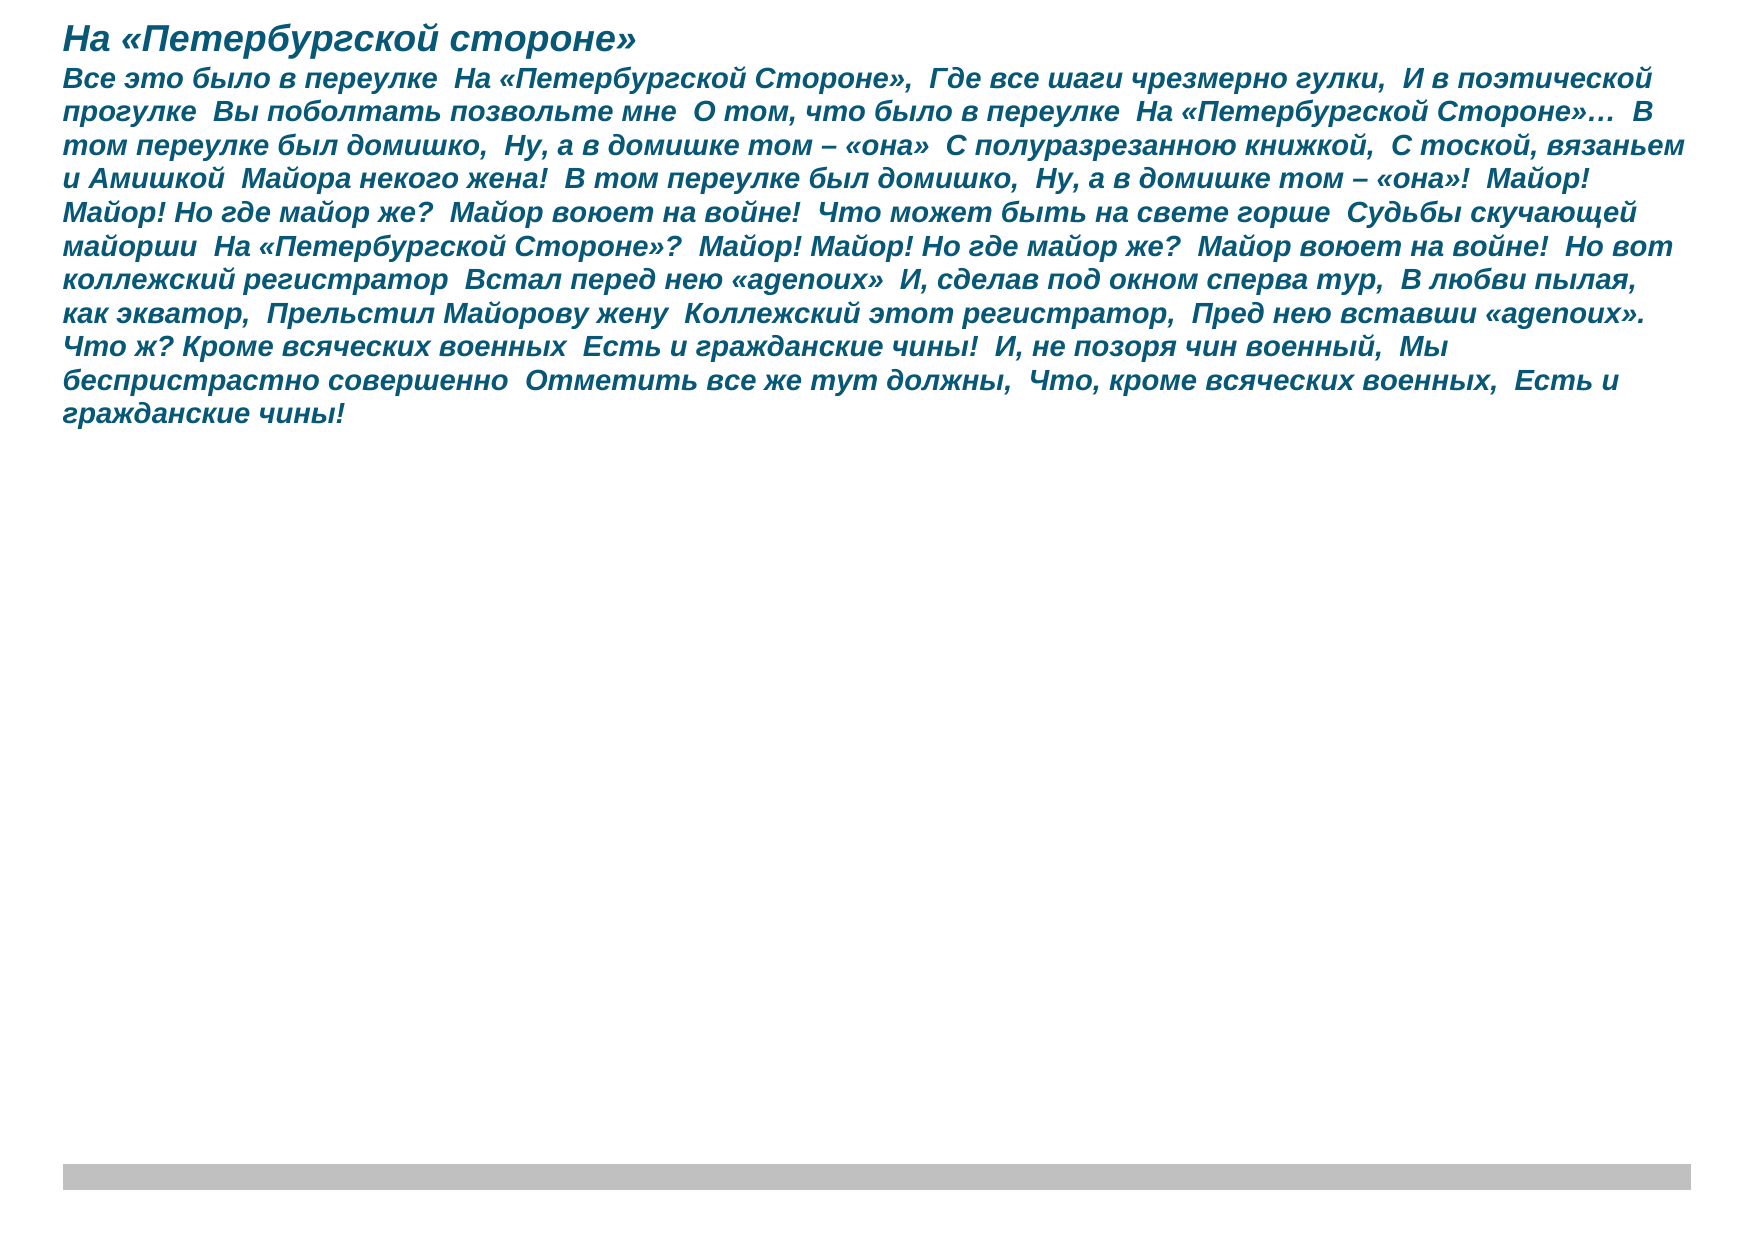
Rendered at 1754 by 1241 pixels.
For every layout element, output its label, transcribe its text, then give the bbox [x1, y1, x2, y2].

text Все это было в переулке [62, 61, 1691, 430]
subtitle На «Петербургской стороне» [62, 17, 1691, 60]
